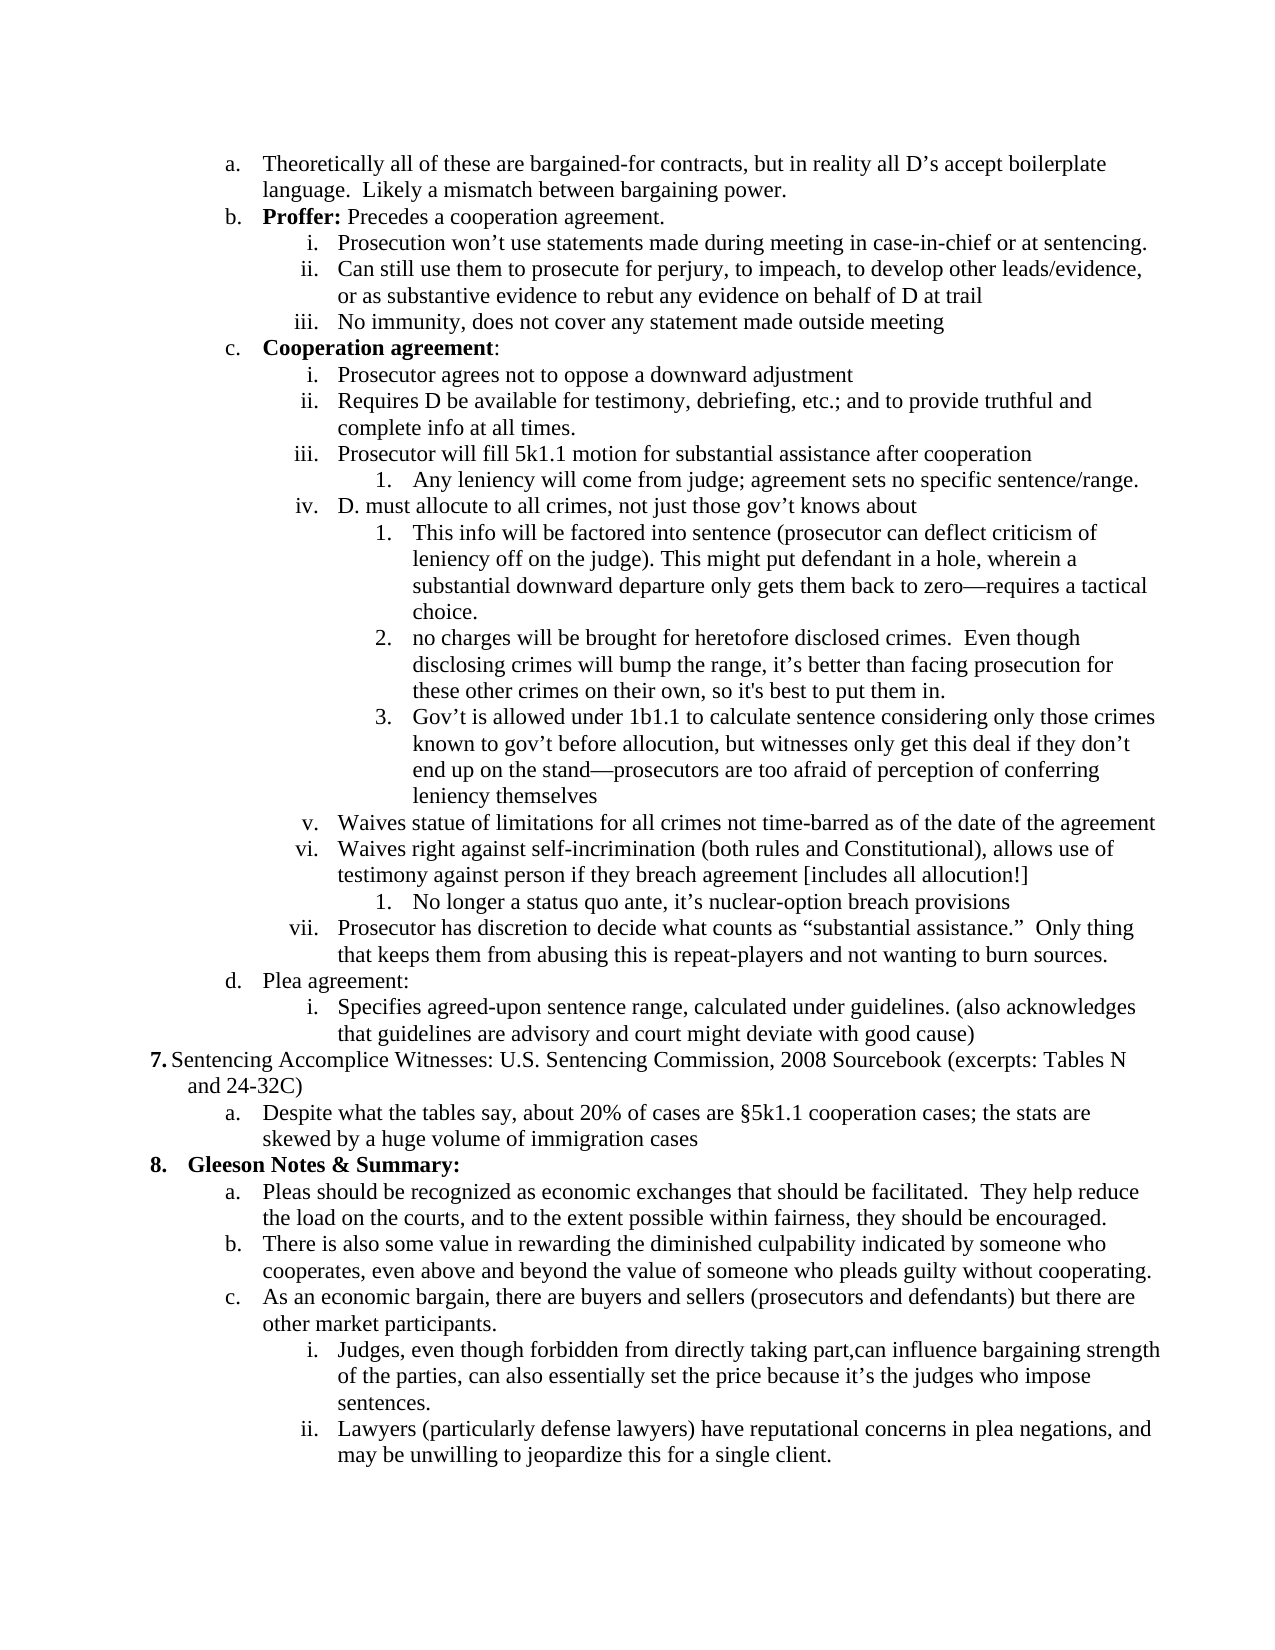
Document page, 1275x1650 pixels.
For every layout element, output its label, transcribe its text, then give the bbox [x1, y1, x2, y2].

list Prosecutor has discretion to decide what counts as “substantial assistance.” Only thing that keeps them from abusing this is repeat-players and not wanting to burn sources. [319, 914, 1162, 967]
list Waives right against self-incrimination (both rules and Constitutional), allows use of testimony against person if they breach agreement [includes all allocution!] [319, 835, 1162, 888]
list Prosecutor agrees not to oppose a downward adjustment [319, 361, 1162, 387]
list Prosecution won’t use statements made during meeting in case-in-chief or at sentencing. [319, 229, 1162, 255]
list Judges, even though forbidden from directly taking part,can influence bargaining strength of the parties, can also essentially set the price because it’s the judges who impose sentences. [319, 1336, 1162, 1415]
list Requires D be available for testimony, debriefing, etc.; and to provide truthful and complete info at all times. [319, 387, 1162, 440]
list Any leniency will come from judge; agreement sets no specific sentence/range. [375, 466, 1162, 493]
list Lawyers (particularly defense lawyers) have reputational concerns in plea negations, and may be unwilling to jeopardize this for a single client. [319, 1415, 1162, 1468]
list Plea agreement: [225, 967, 1162, 993]
list Theoretically all of these are bargained-for contracts, but in reality all D’s accept boilerplate language. Likely a mismatch between bargaining power. [225, 150, 1162, 203]
list As an economic bargain, there are buyers and sellers (prosecutors and defendants) but there are other market participants. [225, 1283, 1162, 1336]
list D. must allocute to all crimes, not just those gov’t knows about [319, 493, 1162, 519]
list Gleeson Notes & Summary: [150, 1151, 1162, 1178]
list No longer a status quo ante, it’s nuclear-option breach provisions [375, 888, 1162, 914]
list No immunity, does not cover any statement made outside meeting [319, 308, 1162, 334]
list no charges will be brought for heretofore disclosed crimes. Even though disclosing crimes will bump the range, it’s better than facing prosecution for these other crimes on their own, so it's best to put them in. [375, 624, 1162, 703]
list Cooperation agreement: [225, 334, 1162, 361]
list Proffer: Precedes a cooperation agreement. [225, 203, 1162, 229]
list Pleas should be recognized as economic exchanges that should be facilitated. They help reduce the load on the courts, and to the extent possible within fairness, they should be encouraged. [225, 1178, 1162, 1231]
list Prosecutor will fill 5k1.1 motion for substantial assistance after cooperation [319, 440, 1162, 466]
list Waives statue of limitations for all crimes not time-barred as of the date of the agreement [319, 809, 1162, 835]
list Despite what the tables say, about 20% of cases are §5k1.1 cooperation cases; the stats are skewed by a huge volume of immigration cases [225, 1099, 1162, 1151]
list Sentencing Accomplice Witnesses: U.S. Sentencing Commission, 2008 Sourcebook (excerpts: Tables N and 24-32C) [150, 1046, 1162, 1099]
list Can still use them to prosecute for perjury, to impeach, to develop other leads/evidence, or as substantive evidence to rebut any evidence on behalf of D at trail [319, 255, 1162, 308]
list Specifies agreed-upon sentence range, calculated under guidelines. (also acknowledges that guidelines are advisory and court might deviate with good cause) [319, 993, 1162, 1046]
list This info will be factored into sentence (prosecutor can deflect criticism of leniency off on the judge). This might put defendant in a hole, wherein a substantial downward departure only gets them back to zero—requires a tactical choice. [375, 519, 1162, 624]
list There is also some value in rewarding the diminished culpability indicated by someone who cooperates, even above and beyond the value of someone who pleads guilty without cooperating. [225, 1231, 1162, 1283]
list Gov’t is allowed under 1b1.1 to calculate sentence considering only those crimes known to gov’t before allocution, but witnesses only get this deal if they don’t end up on the stand—prosecutors are too afraid of perception of conferring leniency themselves [375, 703, 1162, 809]
